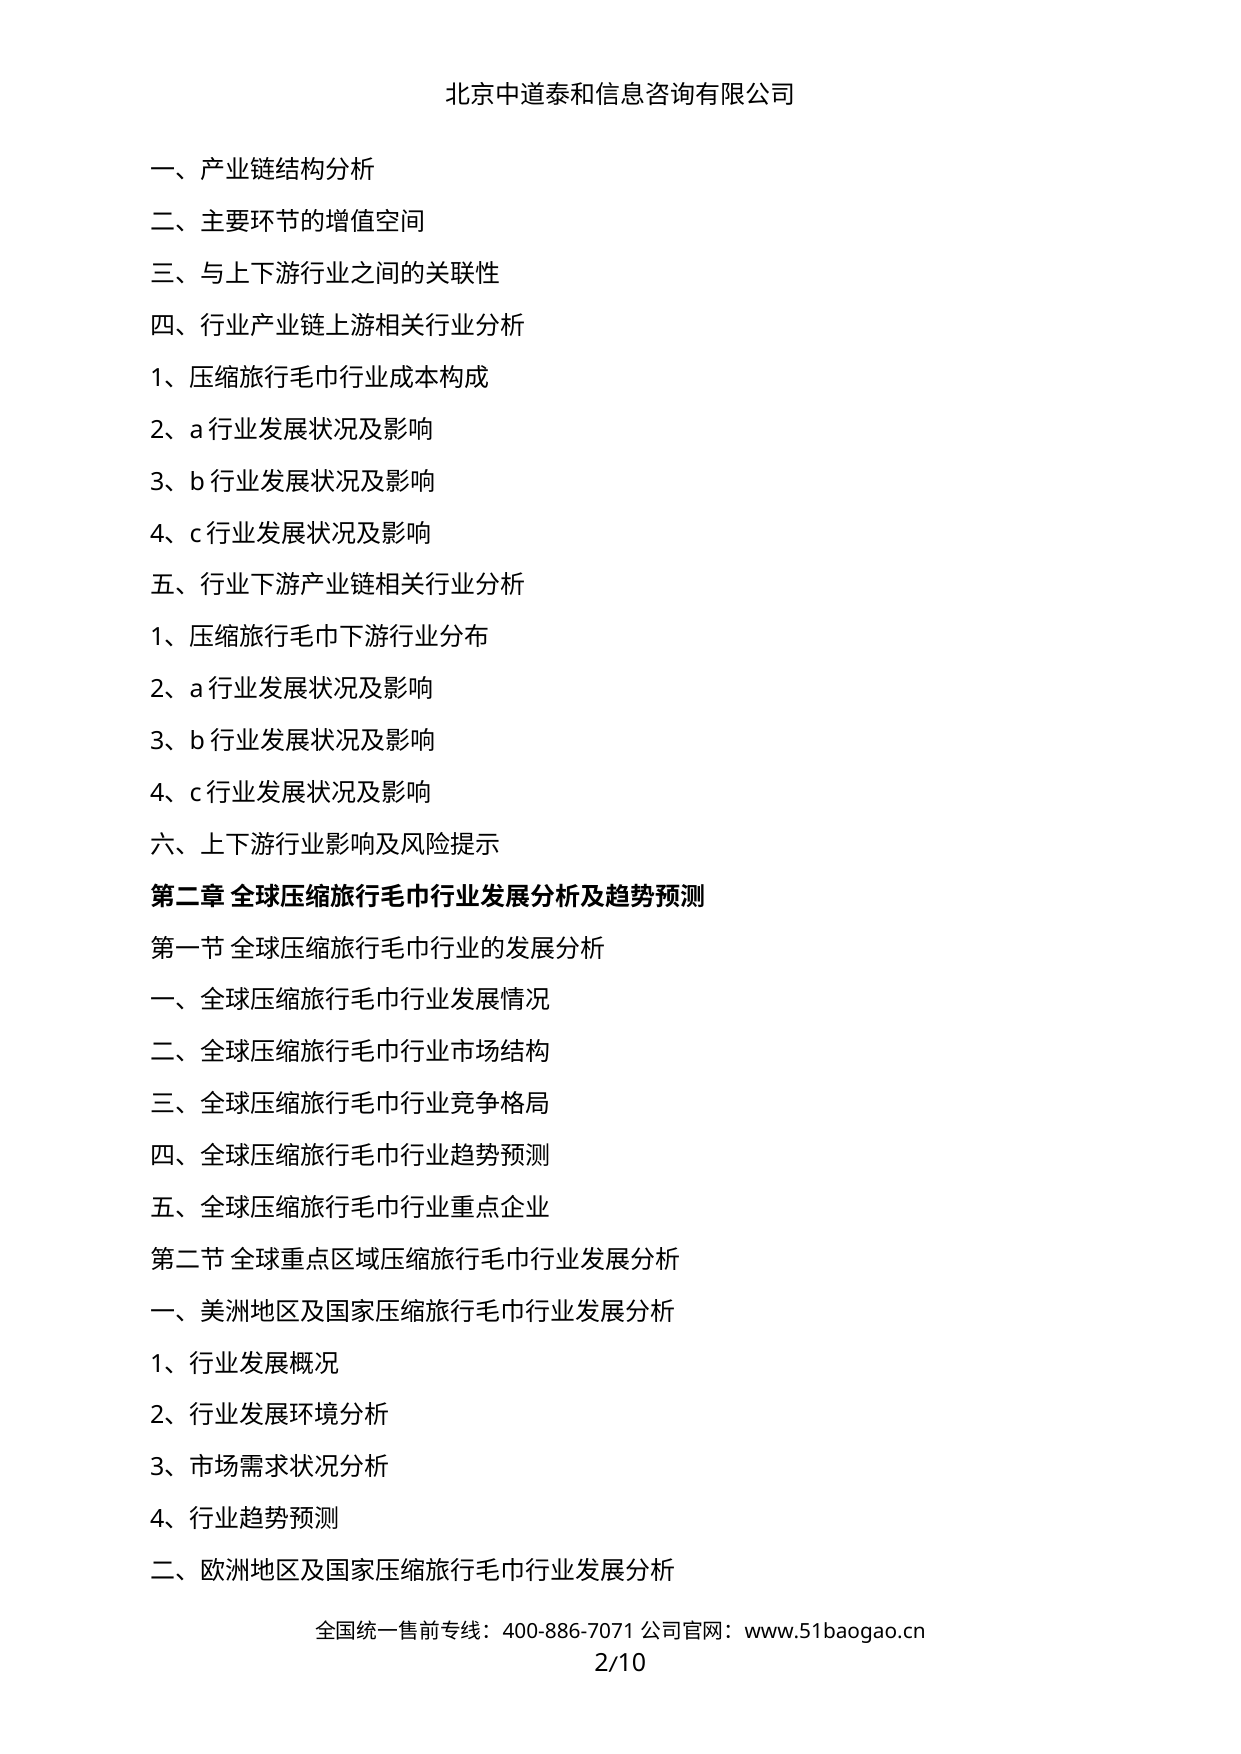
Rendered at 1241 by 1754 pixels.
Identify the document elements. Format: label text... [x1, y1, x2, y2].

text 第二节 全球重点区域压缩旅行毛巾行业发展分析 [150, 1239, 1090, 1276]
text 1、压缩旅行毛巾下游行业分布 [150, 617, 1090, 653]
text 二、主要环节的增值空间 [150, 202, 1090, 238]
text 2、a行业发展状况及影响 [150, 669, 1090, 705]
text 四、全球压缩旅行毛巾行业趋势预测 [150, 1136, 1090, 1172]
text 一、产业链结构分析 [150, 150, 1090, 186]
text 2、a行业发展状况及影响 [150, 409, 1090, 446]
text 4、c行业发展状况及影响 [150, 513, 1090, 549]
text 二、欧洲地区及国家压缩旅行毛巾行业发展分析 [150, 1551, 1090, 1587]
text 3、市场需求状况分析 [150, 1447, 1090, 1483]
text 第一节 全球压缩旅行毛巾行业的发展分析 [150, 928, 1090, 964]
text 一、全球压缩旅行毛巾行业发展情况 [150, 980, 1090, 1016]
text 1、行业发展概况 [150, 1343, 1090, 1379]
text 四、行业产业链上游相关行业分析 [150, 306, 1090, 342]
text 1、压缩旅行毛巾行业成本构成 [150, 357, 1090, 394]
text 六、上下游行业影响及风险提示 [150, 824, 1090, 861]
text 五、行业下游产业链相关行业分析 [150, 565, 1090, 601]
text 3、b行业发展状况及影响 [150, 721, 1090, 757]
text 五、全球压缩旅行毛巾行业重点企业 [150, 1187, 1090, 1224]
text 三、全球压缩旅行毛巾行业竞争格局 [150, 1084, 1090, 1120]
text 3、b行业发展状况及影响 [150, 461, 1090, 497]
text 4、c行业发展状况及影响 [150, 772, 1090, 809]
text 第二章 全球压缩旅行毛巾行业发展分析及趋势预测 [150, 876, 1090, 912]
text 4、行业趋势预测 [150, 1499, 1090, 1535]
text 二、全球压缩旅行毛巾行业市场结构 [150, 1032, 1090, 1068]
text 2、行业发展环境分析 [150, 1395, 1090, 1431]
text 三、与上下游行业之间的关联性 [150, 254, 1090, 290]
text 一、美洲地区及国家压缩旅行毛巾行业发展分析 [150, 1291, 1090, 1327]
